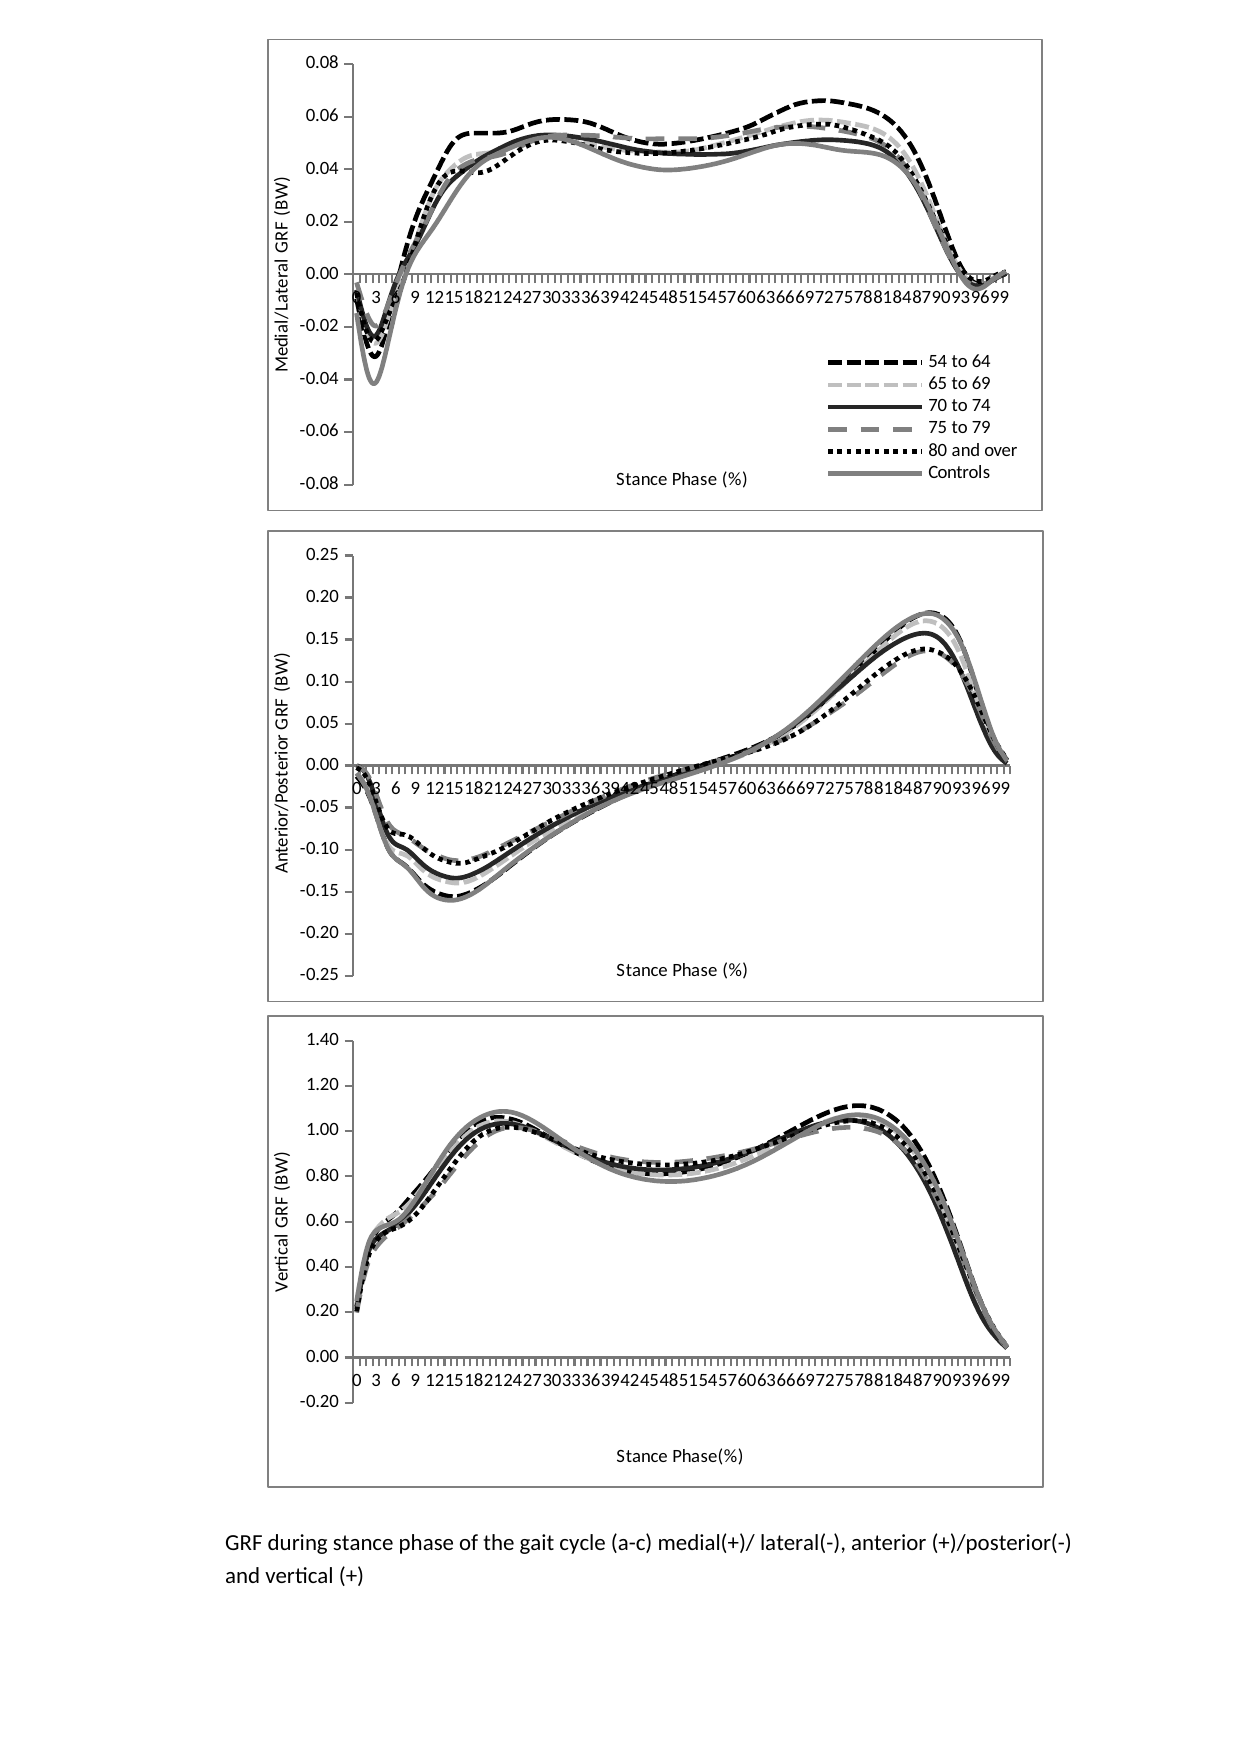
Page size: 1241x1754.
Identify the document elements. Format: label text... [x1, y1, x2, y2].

text GRF during stance phase of the gait cycle (a-c) medial(+)/ lateral(-), anterior (+)/posterior(-) and vertical (+) [225, 1528, 1090, 1589]
